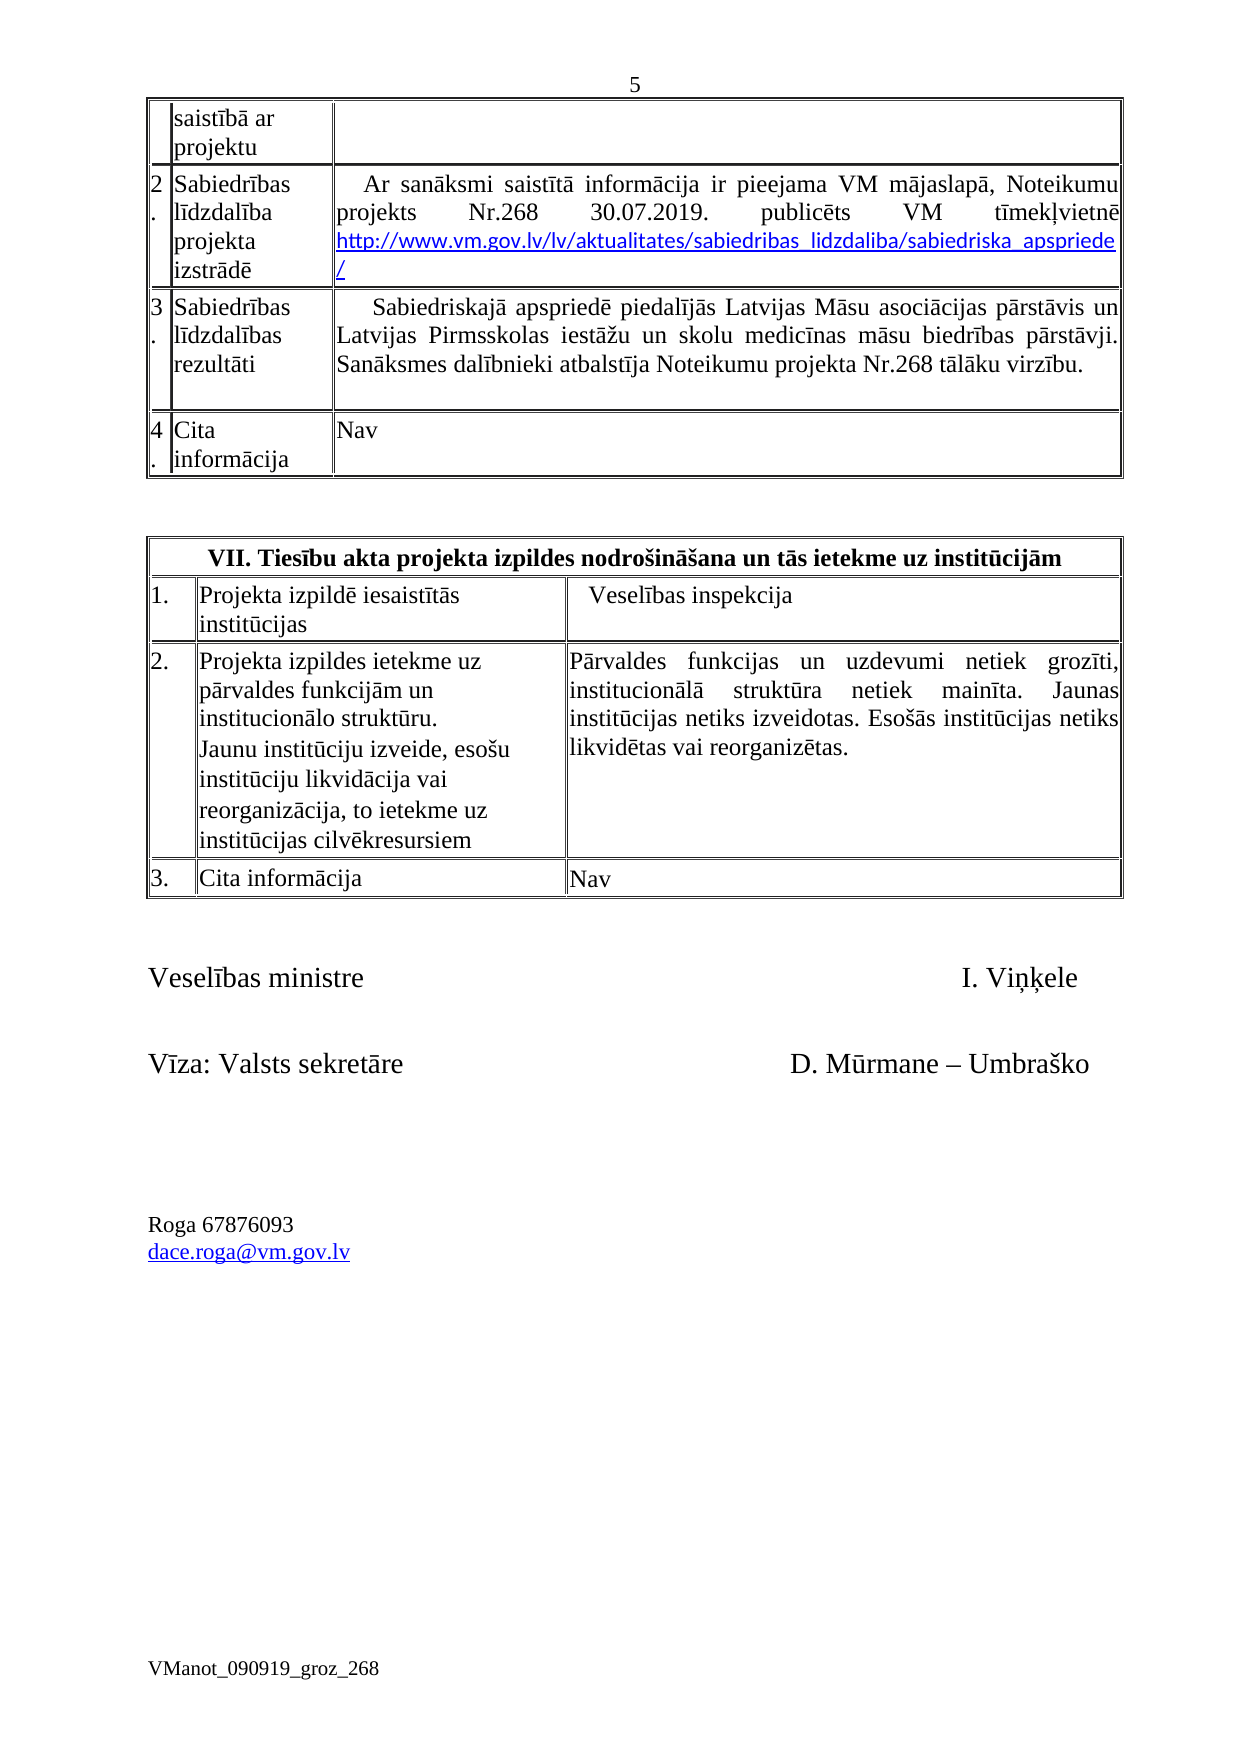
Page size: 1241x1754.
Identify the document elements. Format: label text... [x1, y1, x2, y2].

table_cell Ar sanāksmi saistītā informācija ir pieejama VM mājaslapā, Noteikumu projekts Nr.268 30.07.2019. publicēts VM tīmekļvietnē http://www.vm.gov.lv/lv/aktualitates/sabiedribas_lidzdaliba/sabiedriska_apspriede/ [335, 163, 1122, 286]
text Veselības ministre I. Viņķele [148, 960, 1122, 993]
table_cell 3. [150, 286, 170, 409]
text dace.roga@vm.gov.lv [148, 1238, 1122, 1264]
table_cell 4. [150, 409, 171, 475]
table_cell Projekta izpildē iesaistītās institūcijas [198, 578, 565, 640]
table_cell Cita informācija [196, 860, 567, 896]
table_cell Pārvaldes funkcijas un uzdevumi netiek grozīti, institucionālā struktūra netiek mainīta. Jaunas institūcijas netiks izveidotas. Esošās institūcijas netiks likvidētas vai reorganizētas. [568, 640, 1121, 857]
table_cell Sabiedriskajā apspriedē piedalījās Latvijas Māsu asociācijas pārstāvis un Latvijas Pirmsskolas iestāžu un skolu medicīnas māsu biedrības pārstāvji. Sanāksmes dalībnieki atbalstīja Noteikumu projekta Nr.268 tālāku virzību. [335, 286, 1121, 409]
text Vīza: Valsts sekretāre D. Mūrmane – Umbraško [148, 1046, 1122, 1080]
table_cell Veselības inspekcija [568, 575, 1121, 640]
table_cell Projekta izpildes ietekme uz pārvaldes funkcijām un institucionālo struktūru. Jaunu institūciju izveide, esošu institūciju likvidācija vai reorganizācija, to ietekme uz institūcijas cilvēkresursiem [198, 644, 565, 857]
table_cell 2. [150, 640, 195, 857]
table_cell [171, 101, 333, 163]
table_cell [334, 101, 1120, 163]
table_cell 2. [148, 163, 170, 286]
table_cell 1. [150, 575, 195, 640]
table_cell Cita informācija [171, 413, 333, 475]
table_cell 1. [150, 101, 171, 163]
text Roga 67876093 [148, 1212, 1122, 1238]
table_cell Nav [334, 409, 1121, 475]
table_cell Sabiedrības līdzdalības rezultāti [173, 290, 332, 409]
table_cell Sabiedrības līdzdalība projekta izstrādē [173, 166, 332, 286]
table_cell 3. [148, 857, 196, 896]
table_cell Nav [567, 857, 1122, 896]
table_header VII. Tiesību akta projekta izpildes nodrošināšana un tās ietekme uz institūcijām [150, 539, 1120, 574]
